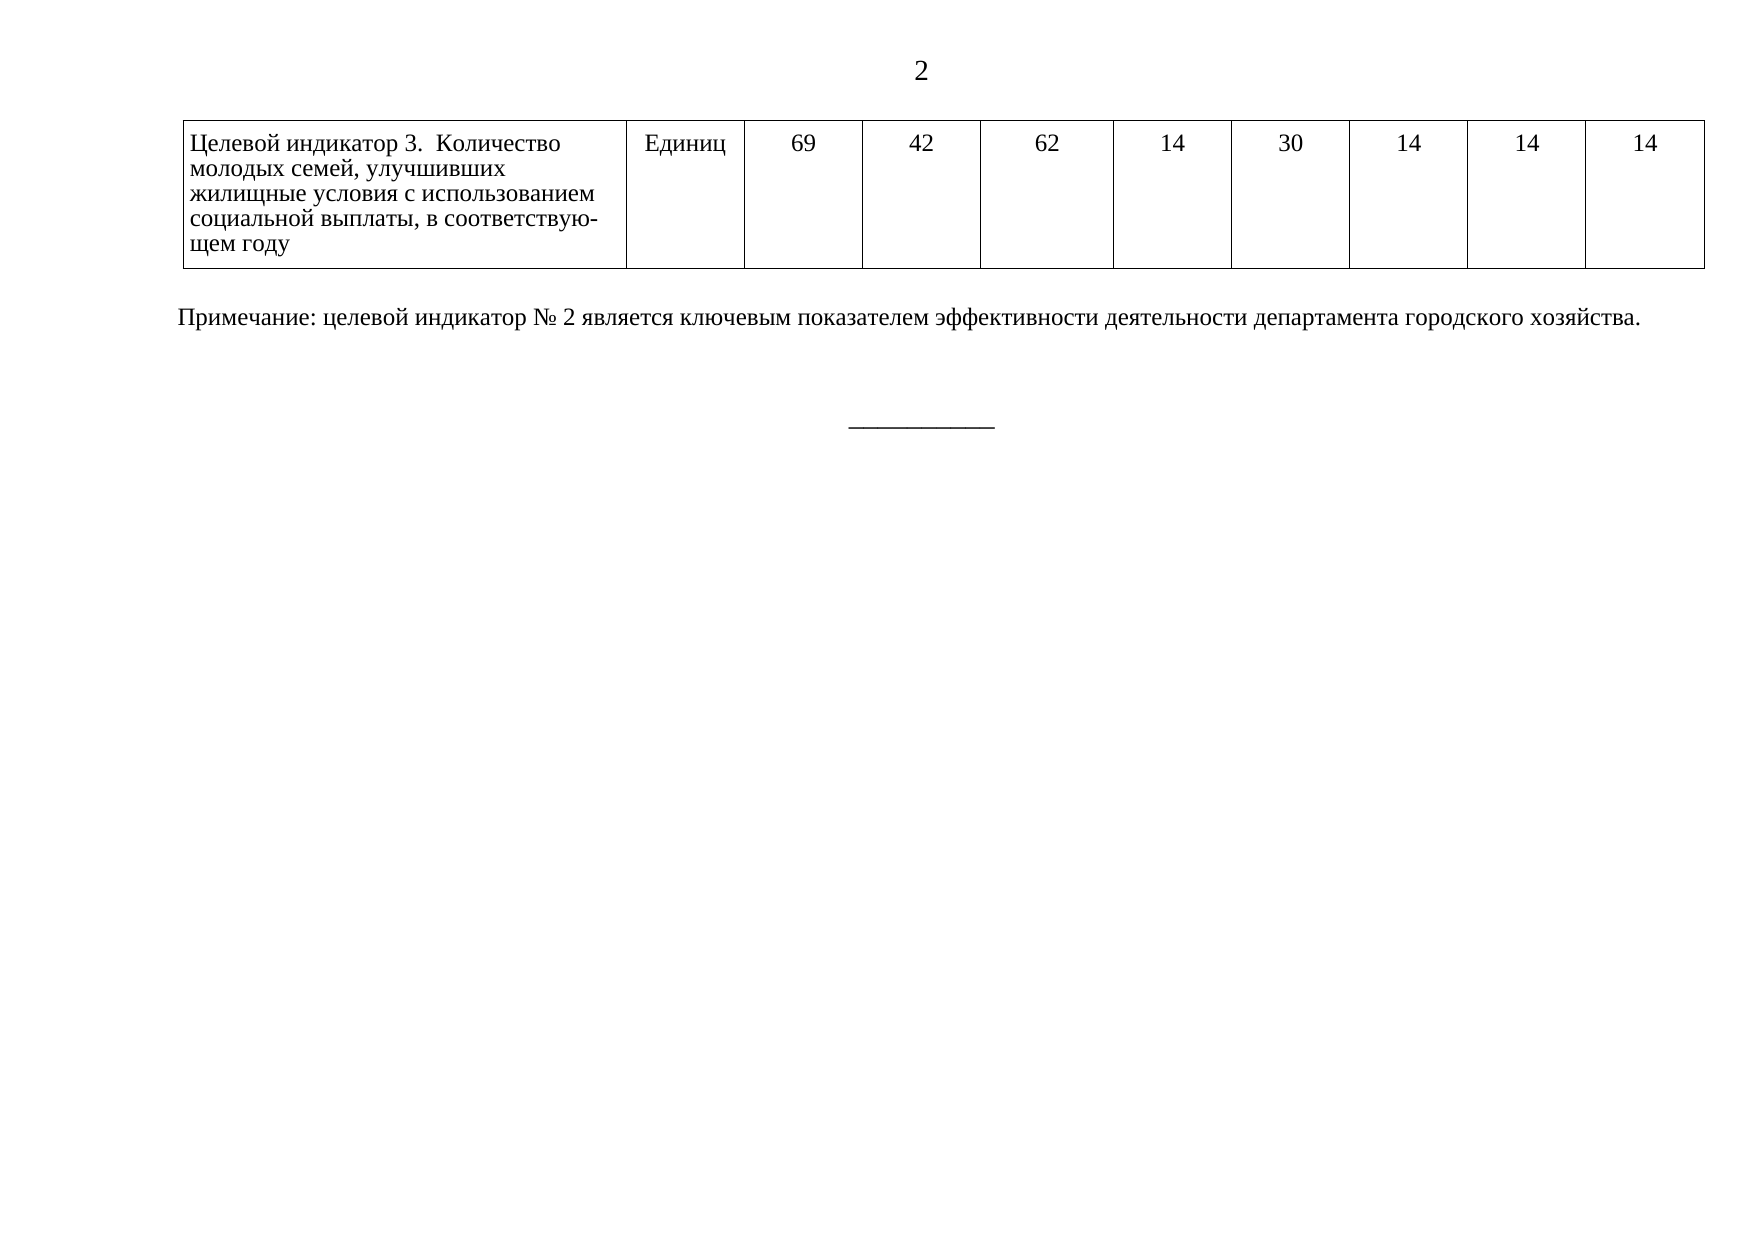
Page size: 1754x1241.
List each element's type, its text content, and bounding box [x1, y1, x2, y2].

table_cell 62 [981, 121, 1113, 267]
table_cell 14 [1586, 121, 1704, 267]
table_cell Единиц [627, 121, 744, 267]
table_cell Целевой индикатор 3. Количество молодых семей, улучшивших жилищные условия с использованием социальной выплаты, в соответствую-щем году [184, 121, 626, 267]
table_cell 69 [745, 121, 862, 267]
table_cell 14 [1350, 121, 1467, 267]
text Примечание: целевой индикатор № 2 является ключевым показателем эффективности деятельности департамента городского хозяйства. [177, 302, 1665, 331]
table_cell 14 [1114, 121, 1231, 267]
table_cell 42 [863, 121, 980, 267]
text __________ [177, 398, 1665, 431]
table_cell 30 [1232, 121, 1349, 267]
table_cell 14 [1468, 121, 1585, 267]
